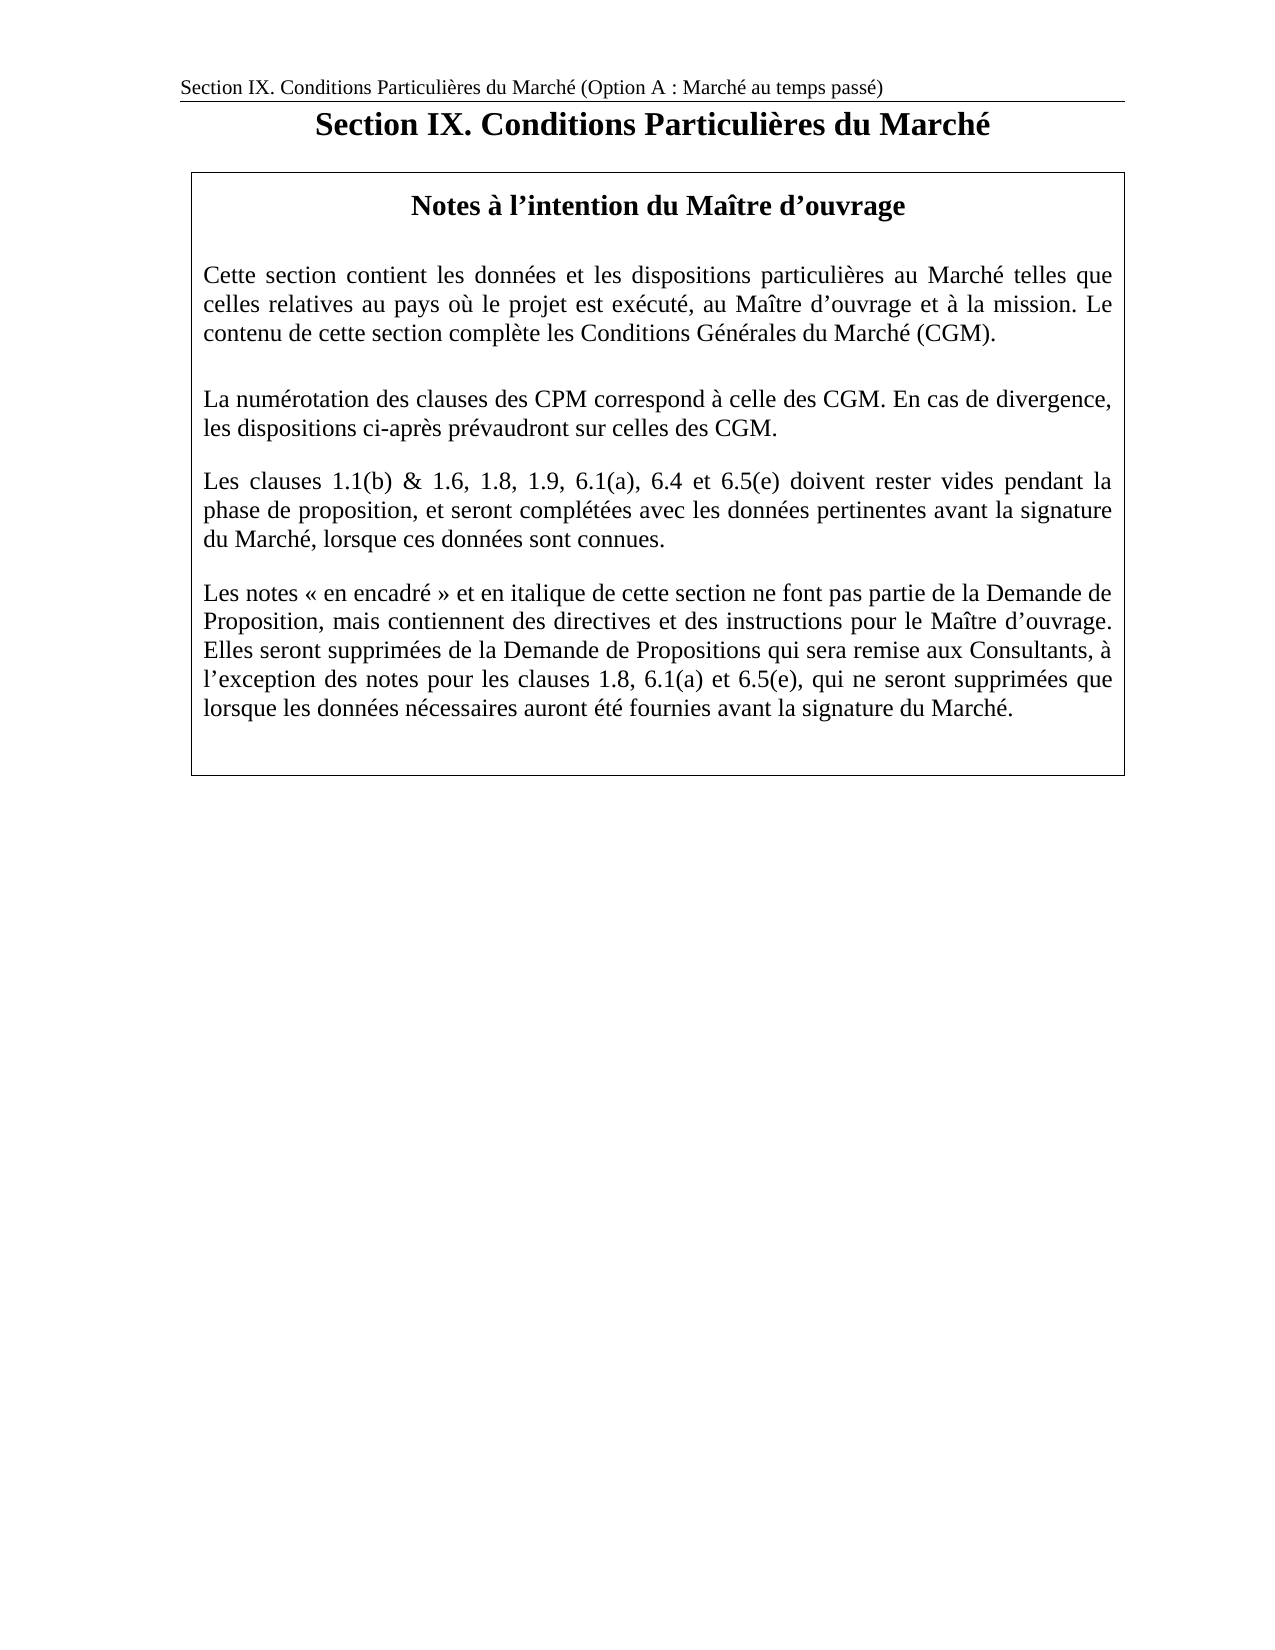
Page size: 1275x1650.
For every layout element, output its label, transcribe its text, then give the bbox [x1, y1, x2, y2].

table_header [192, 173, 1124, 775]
subtitle Section IX. Conditions Particulières du Marché [180, 104, 1125, 143]
